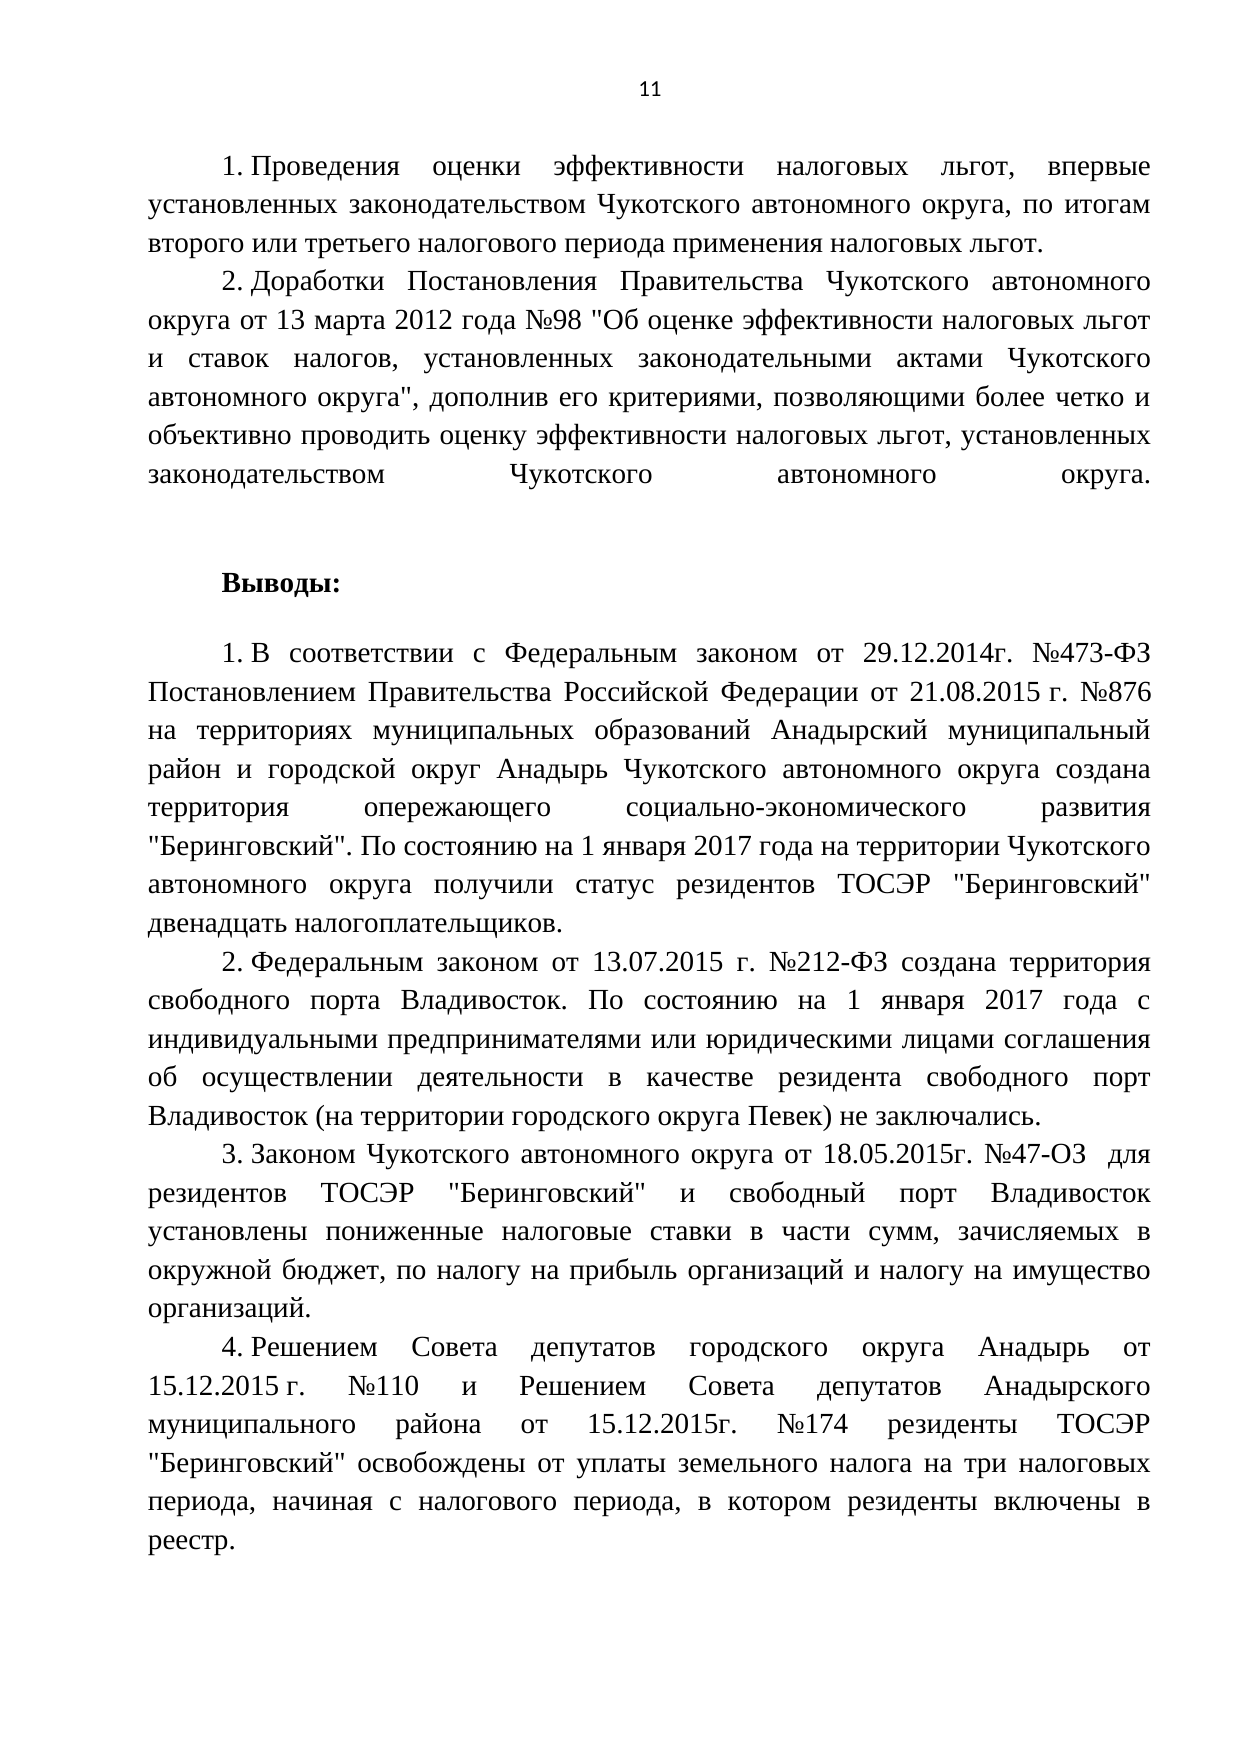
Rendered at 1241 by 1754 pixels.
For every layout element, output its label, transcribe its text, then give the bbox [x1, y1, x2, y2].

text 4. Решением Совета депутатов городского округа Анадырь от 15.12.2015 г. №110 и Решением Совета депутатов Анадырского муниципального района от 15.12.2015г. №174 резиденты ТОСЭР "Беринговский" освобождены от уплаты земельного налога на три налоговых периода, начиная с налогового периода, в котором резиденты включены в реестр. [148, 1329, 1152, 1555]
text 2. Доработки Постановления Правительства Чукотского автономного округа от 13 марта 2012 года №98 "Об оценке эффективности налоговых льгот и ставок налогов, установленных законодательными актами Чукотского автономного округа", дополнив его критериями, позволяющими более четко и объективно проводить оценку эффективности налоговых льгот, установленных законодательством Чукотского автономного округа. [148, 263, 1152, 561]
text 1. В соответствии с Федеральным законом от 29.12.2014г. №473-ФЗ Постановлением Правительства Российской Федерации от 21.08.2015 г. №876 на территориях муниципальных образований Анадырский муниципальный район и городской округ Анадырь Чукотского автономного округа создана территория опережающего социально-экономического развития "Беринговский". По состоянию на 1 января 2017 года на территории Чукотского автономного округа получили статус резидентов ТОСЭР "Беринговский" двенадцать налогоплательщиков. [148, 604, 1152, 939]
text 2. Федеральным законом от 13.07.2015 г. №212-ФЗ создана территория свободного порта Владивосток. По состоянию на 1 января 2017 года с индивидуальными предпринимателями или юридическими лицами соглашения об осуществлении деятельности в качестве резидента свободного порт Владивосток (на территории городского округа Певек) не заключались. [148, 944, 1152, 1131]
text Выводы: [148, 565, 1152, 599]
text 3. Законом Чукотского автономного округа от 18.05.2015г. №47-ОЗ для резидентов ТОСЭР "Беринговский" и свободный порт Владивосток установлены пониженные налоговые ставки в части сумм, зачисляемых в окружной бюджет, по налогу на прибыль организаций и налогу на имущество организаций. [148, 1136, 1152, 1324]
text 1. Проведения оценки эффективности налоговых льгот, впервые установленных законодательством Чукотского автономного округа, по итогам второго или третьего налогового периода применения налоговых льгот. [148, 148, 1152, 258]
